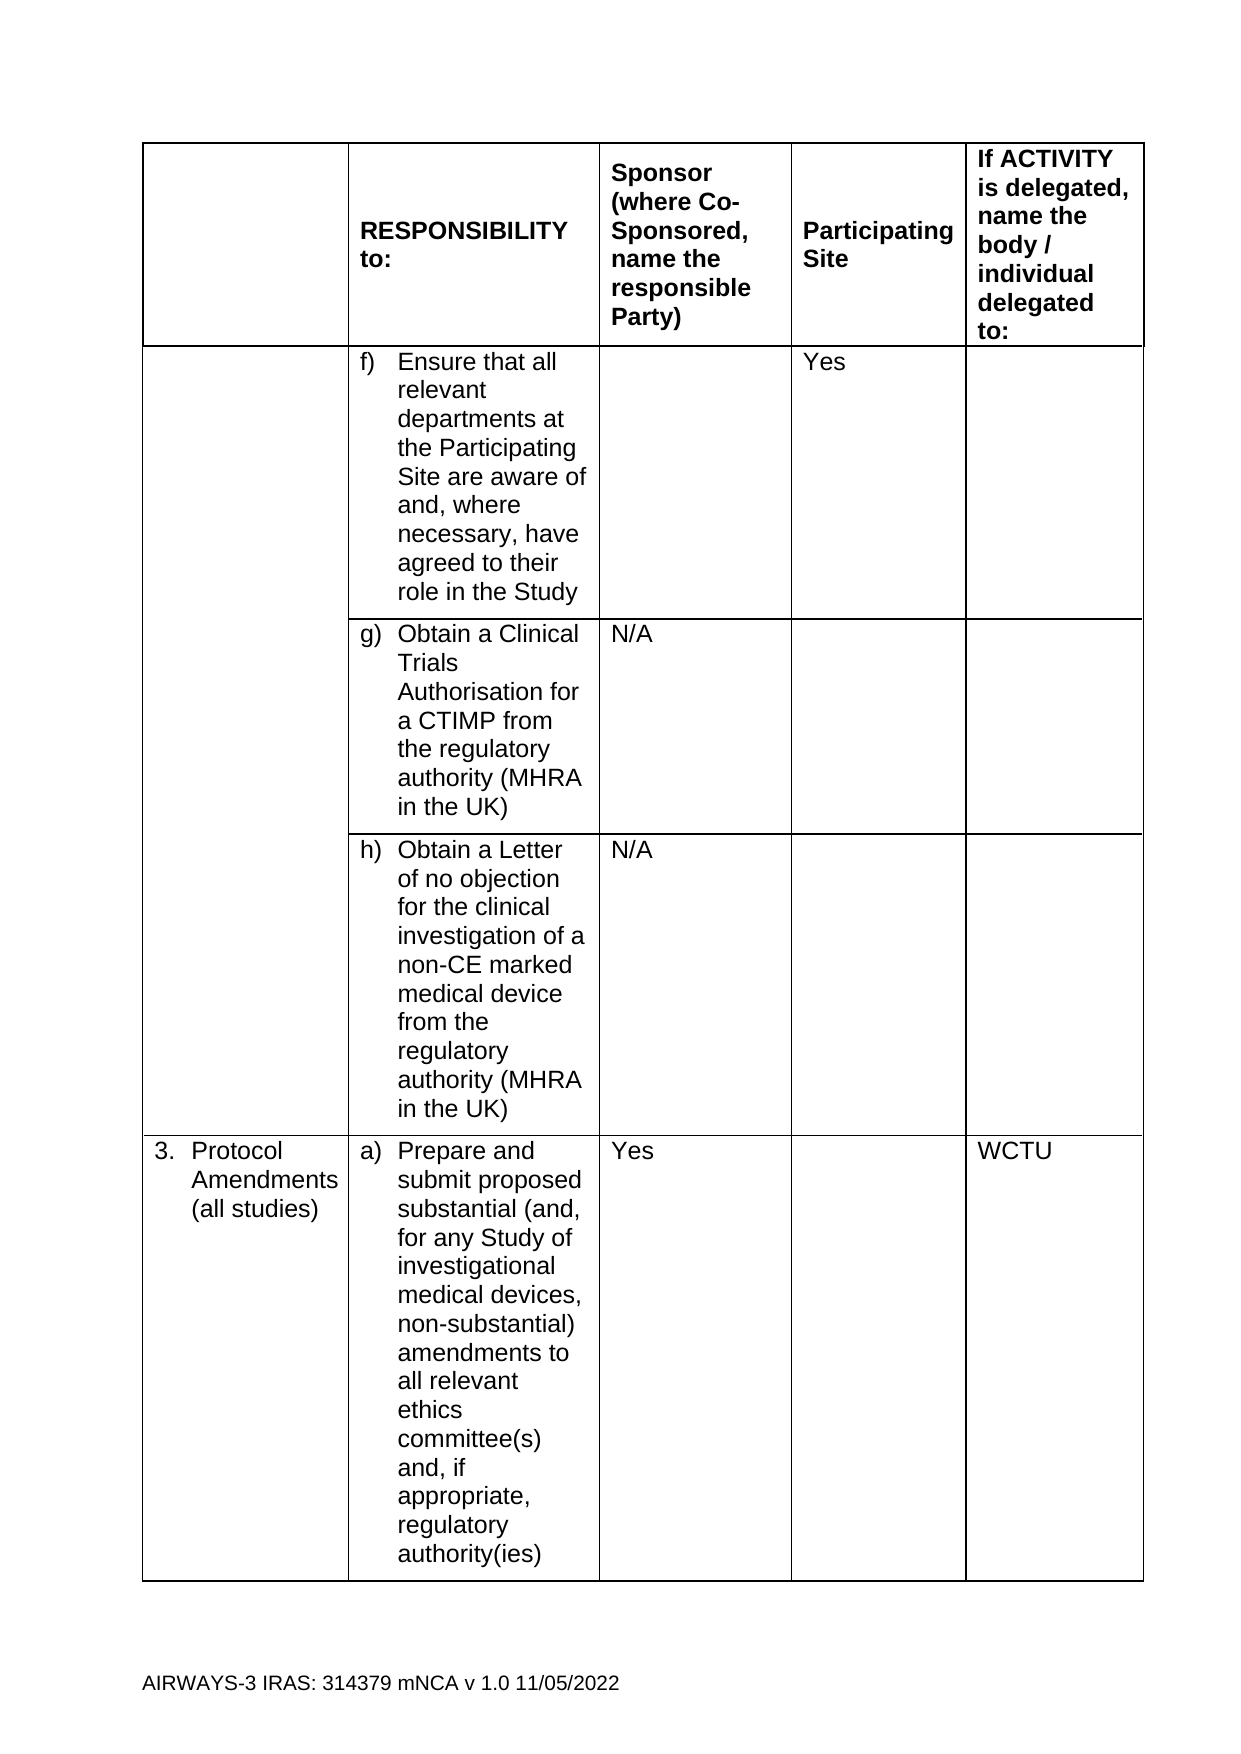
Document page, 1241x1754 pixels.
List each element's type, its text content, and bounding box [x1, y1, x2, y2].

table_header RESPONSIBILITY to: [349, 144, 599, 345]
table_cell Protocol Amendments (all studies) [143, 1135, 348, 1580]
table_cell N/A [600, 835, 791, 1135]
table_cell Yes [792, 347, 965, 618]
table_cell Obtain a Letter of no objection for the clinical investigation of a non-CE marked medical device from the regulatory authority (MHRA in the UK) [349, 835, 599, 1135]
table_cell Prepare and submit proposed substantial (and, for any Study of investigational medical devices, non-substantial) amendments to all relevant ethics committee(s) and, if appropriate, regulatory authority(ies) [349, 1136, 599, 1580]
table_cell [600, 347, 791, 618]
table_cell Obtain a Clinical Trials Authorisation for a CTIMP from the regulatory authority (MHRA in the UK) [349, 620, 599, 833]
table_cell [792, 620, 965, 833]
table_cell [792, 835, 965, 1135]
table_cell N/A [600, 620, 791, 833]
table_header [144, 144, 348, 345]
table_cell WCTU [967, 1135, 1143, 1580]
table_header If ACTIVITY is delegated, name the body / individual delegated to: [967, 144, 1143, 345]
table_cell Yes [600, 1136, 791, 1580]
table_cell [967, 345, 1143, 618]
table_cell [967, 833, 1143, 1135]
table_header Participating Site [792, 144, 965, 345]
table_header Sponsor (where Co-Sponsored, name the responsible Party) [600, 144, 791, 345]
table_cell [792, 1136, 965, 1580]
table_cell Ensure that all relevant departments at the Participating Site are aware of and, where necessary, have agreed to their role in the Study [349, 347, 599, 618]
table_cell [967, 618, 1143, 833]
